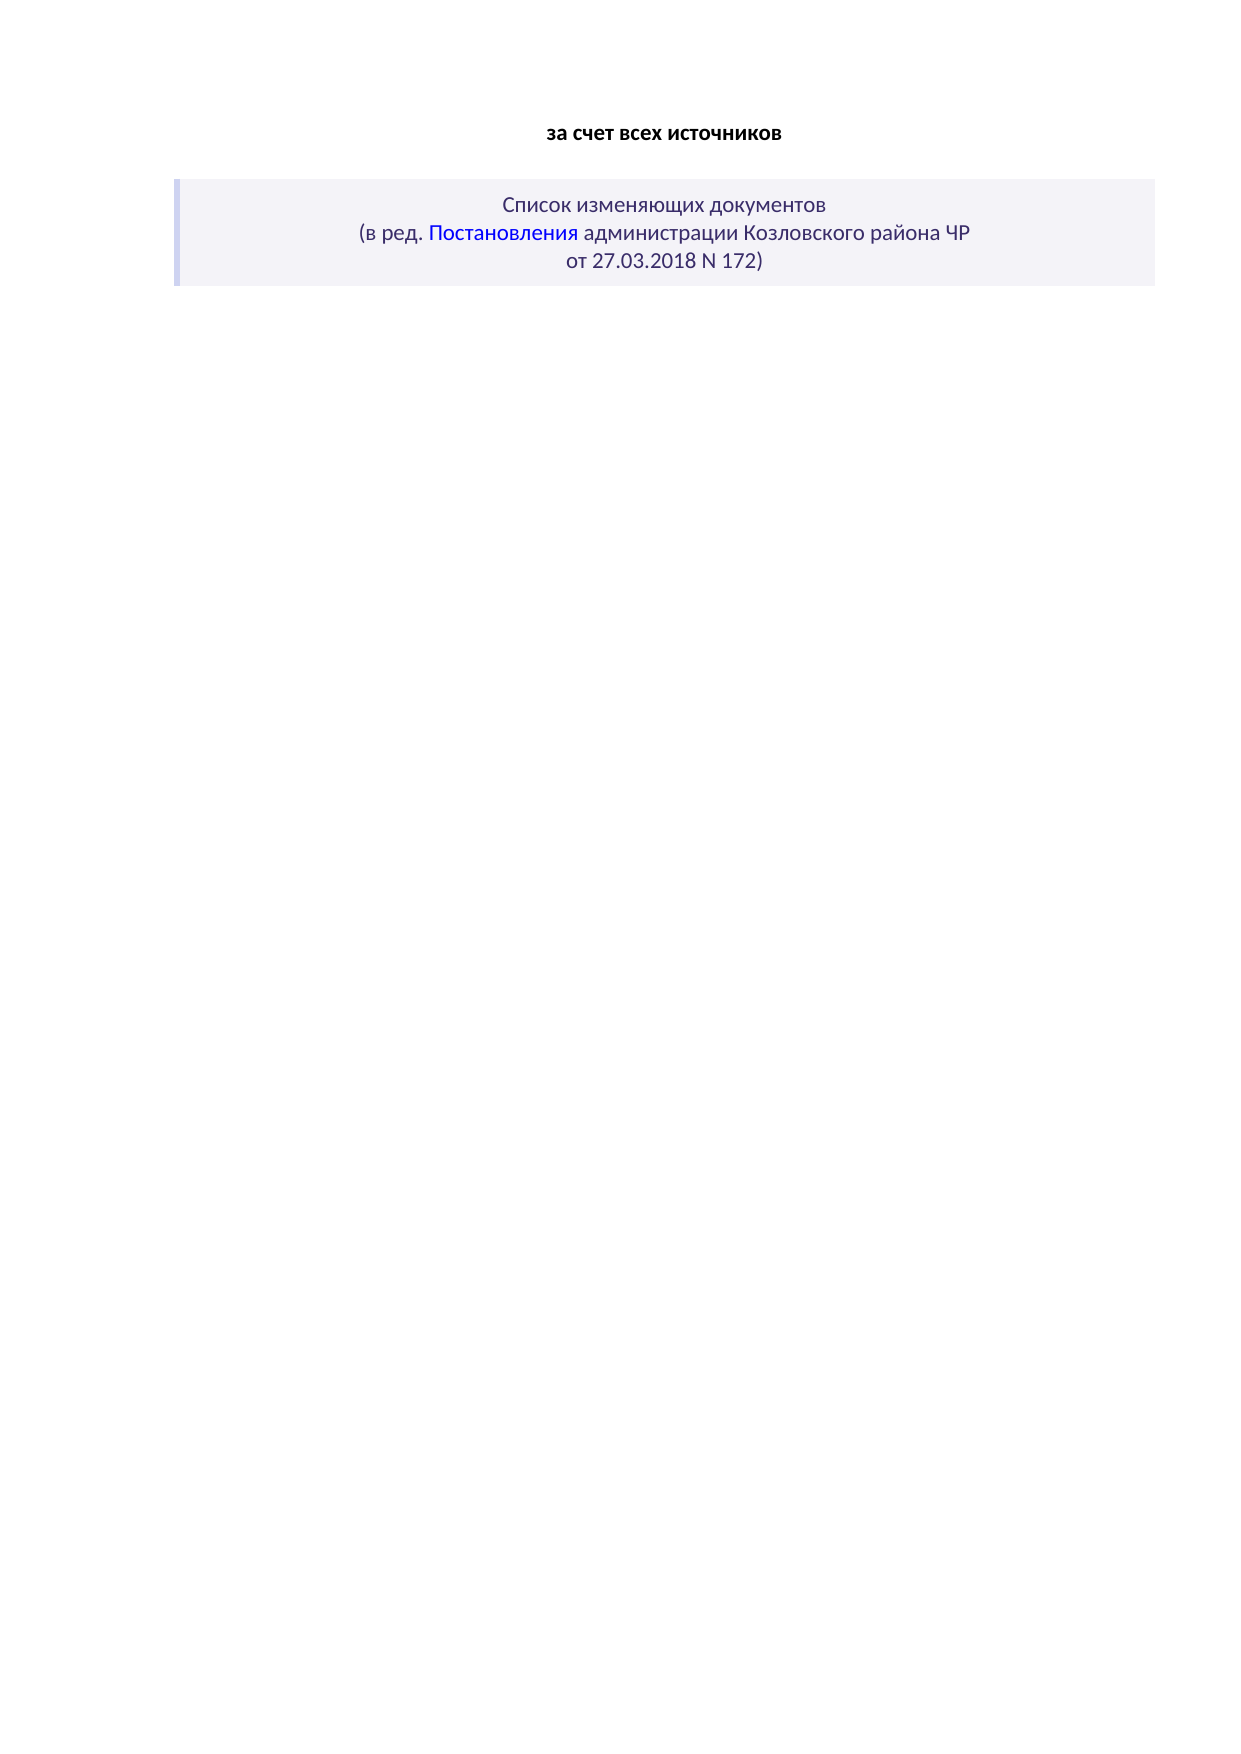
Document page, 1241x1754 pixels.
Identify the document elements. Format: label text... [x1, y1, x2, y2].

table_header Список изменяющих документов (в ред. Постановления администрации Козловского района ЧР от 27.03.2018 N 172) [180, 179, 1149, 286]
title за счет всех источников [177, 118, 1152, 146]
